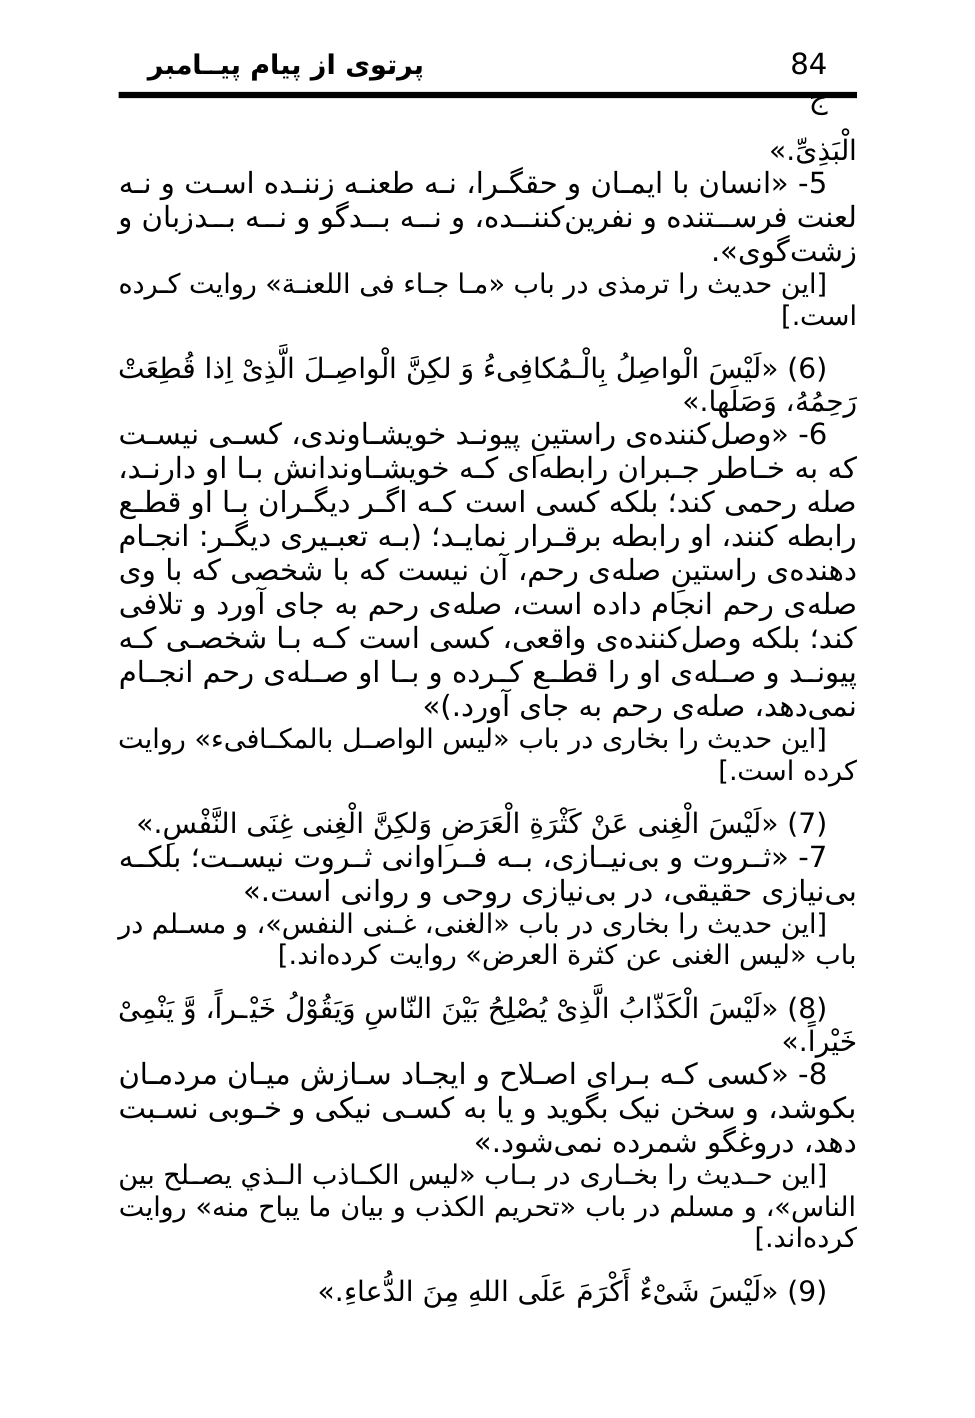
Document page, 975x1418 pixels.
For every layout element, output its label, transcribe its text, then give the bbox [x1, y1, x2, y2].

text [این حدیث را بخاری در باب «لیس الکاذب الذي یصلح بین الناس»، و مسلم در باب «تحریم الکذب و بیان ما یباح منه» روایت کرده‌اند.] [118, 1159, 857, 1254]
text 8- «کسی که برای اصلاح و ایجاد سازش میان مردمان بکوشد، و سخن نیک بگوید و یا به کسی نیکی و خوبی نسبت دهد، دروغگو شمرده نمی‌شود.» [118, 1057, 857, 1159]
text (6) «لَیْسَ الْواصِلُ بِالْـمُكافِیءُ وَ لكِنَّ الْواصِلَ الَّذِیْ اِذا قُطِعَتْ رَحِمُهُ، وَصَلَها.» [118, 352, 857, 418]
text 7- «ثروت و بی‌نیازی، به فراوانی ثروت نیست؛ بلکه بی‌نیازی حقیقی، در بی‌نیازی روحی و روانی است.» [118, 840, 857, 908]
text [این حدیث را بخاری در باب «الغنی، غنی النفس»، و مسلم در باب «لیس الغنی عن کثرة العرض» روایت کرده‌اند.] [118, 908, 857, 971]
text [این حدیث را ترمذی در باب «ما جاء فی اللعنة» روایت کرده است.] [118, 268, 857, 332]
text (8) «لَیْسَ الْكَذّابُ الَّذِیْ یُصْلِحُ بَیْنَ النّاسِ وَیَقُوْلُ خَیْراً، وَّ یَنْمِیْ خَیْراً.» [118, 992, 857, 1057]
text 5- «انسان با ایمان و حقگرا، نه طعنه زننده است و نه لعنت فرستنده و نفرین‌کننده، و نه بدگو و نه بدزبان و زشت‌گوی». [118, 167, 857, 268]
text (9) «لَیْسَ شَیْءٌ أَكْرَمَ عَلَی اللهِ مِنَ الدُّعاءِ.» [118, 1275, 857, 1308]
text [118, 134, 857, 167]
text (7) «لَیْسَ الْغِنی عَنْ كَثْرَةِ الْعَرَضِ وَلكِنَّ الْغِنی غِنَی النَّفْسِ.» [118, 807, 857, 840]
text [این حدیث را بخاری در باب «لیس الواصل بالمکافیء» روایت کرده است.] [118, 723, 857, 787]
text 6- «وصل‌کننده‌ی راستینِ پیوند خویشاوندی، کسی نیست که به خاطر جبران رابطه‌ای که خویشاوندانش با او دارند، صله رحمی کند؛ بلکه کسی است که اگر دیگران با او قطع رابطه کنند، او رابطه برقرار نماید؛ (به تعبیری دیگر: انجام دهنده‌ی راستینِ صله‌ی رحم،‌ آن نیست که با شخصی که با وی صله‌ی رحم انجام داده است، صله‌ی رحم به جای آورد و تلافی کند؛ بلکه وصل‌کننده‌ی واقعی،‌ کسی است که با شخصی که پیوند و صله‌ی او را قطع کرده و با او صله‌ی رحم انجام نمی‌دهد، صله‌ی رحم به جای آورد.)» [118, 418, 857, 723]
